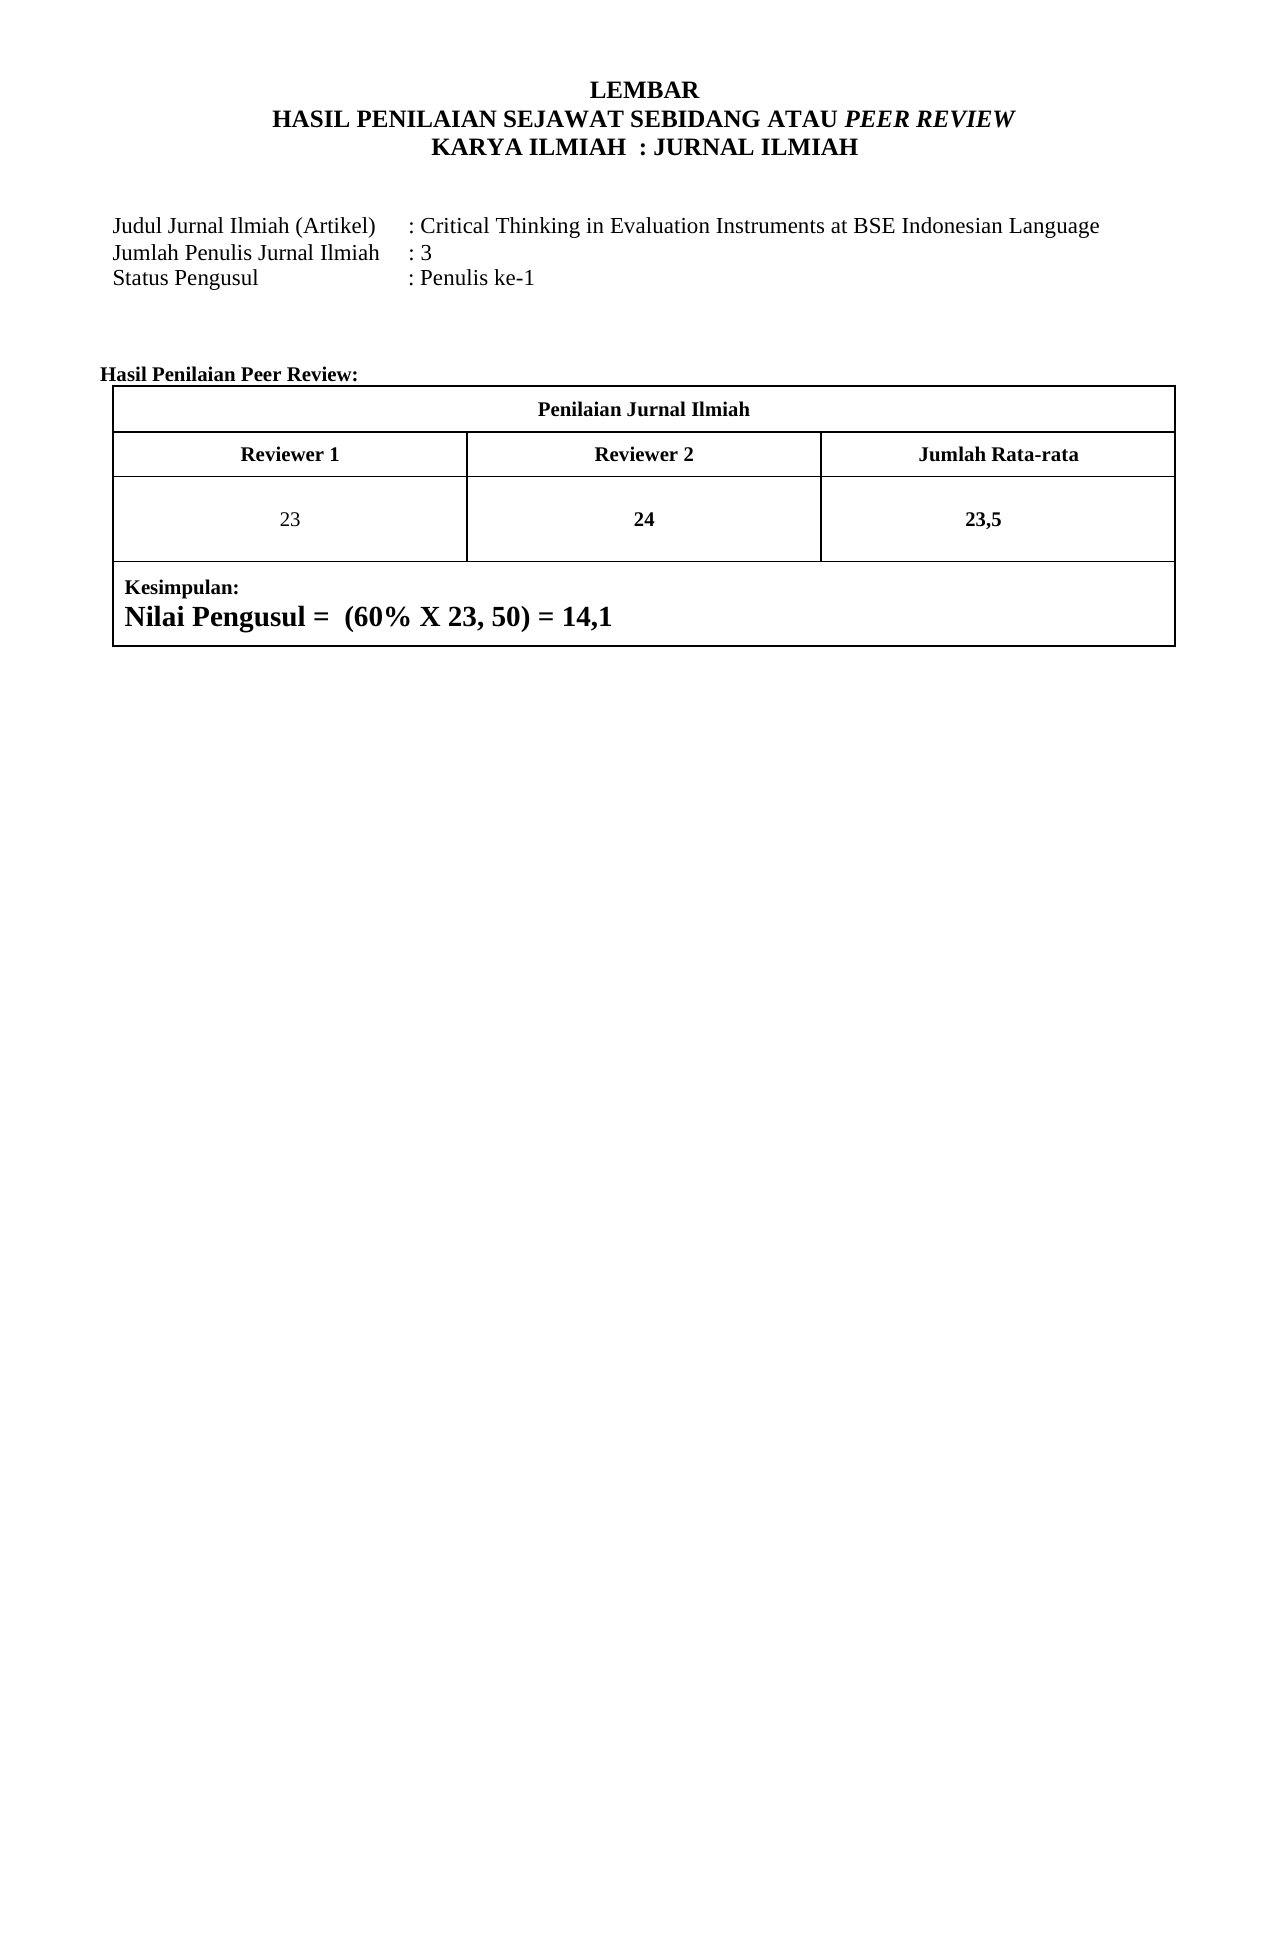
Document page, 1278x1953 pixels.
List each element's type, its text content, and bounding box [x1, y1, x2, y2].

text Hasil Penilaian Peer Review: [100, 362, 1187, 386]
text KARYA ILMIAH : JURNAL ILMIAH [426, 132, 863, 161]
text Jumlah Penulis Jurnal Ilmiah : 3 [112, 238, 1187, 265]
text Judul Jurnal Ilmiah (Artikel) : Critical Thinking in Evaluation Instruments at BSE Indonesian Language [112, 212, 1187, 238]
text LEMBAR [585, 75, 704, 104]
text HASIL PENILAIAN SEJAWAT SEBIDANG ATAU PEER REVIEW [268, 104, 1021, 132]
text Status Pengusul : Penulis ke-1 [112, 265, 1187, 290]
